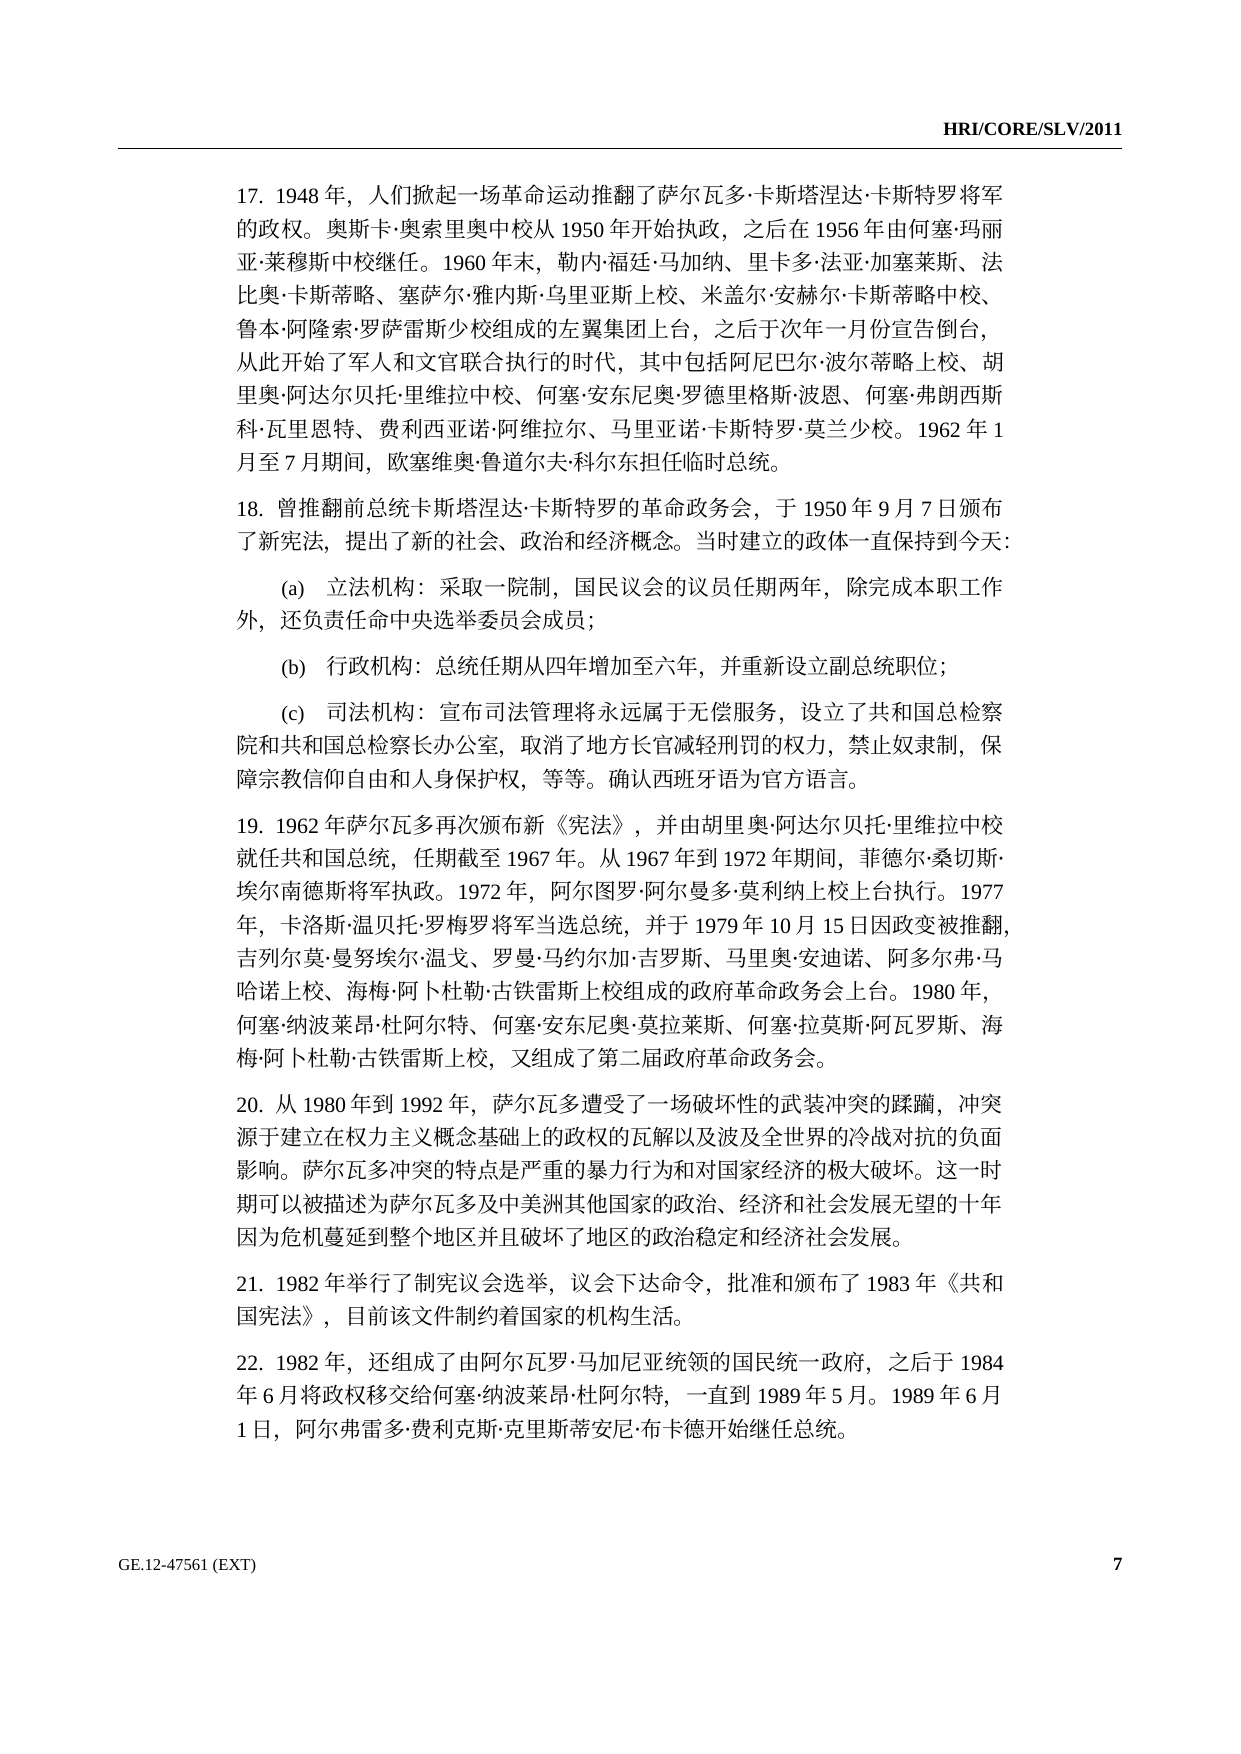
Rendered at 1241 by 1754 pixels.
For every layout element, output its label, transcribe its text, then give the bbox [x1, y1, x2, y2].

text 19. 1962年萨尔瓦多再次颁布新《宪法》，并由胡里奥·阿达尔贝托·里维拉中校就任共和国总统，任期截至1967年。从1967年到1972年期间，菲德尔·桑切斯·埃尔南德斯将军执政。1972年，阿尔图罗·阿尔曼多·莫利纳上校上台执行。1977年，卡洛斯·温贝托·罗梅罗将军当选总统，并于因政变被推翻，吉列尔莫·曼努埃尔·温戈、罗曼·马约尔加·吉罗斯、马里奥·安迪诺、阿多尔弗·马哈诺上校、海梅·阿卜杜勒·古铁雷斯上校组成的政府革命政务会上台。1980年，何塞·纳波莱昂·杜阿尔特、何塞·安东尼奥·莫拉莱斯、何塞·拉莫斯·阿瓦罗斯、海梅·阿卜杜勒·古铁雷斯上校，又组成了第二届政府革命政务会。 [236, 806, 1004, 1073]
text 20. 从1980年到1992年，萨尔瓦多遭受了一场破坏性的武装冲突的蹂躏，冲突源于建立在权力主义概念基础上的政权的瓦解以及波及全世界的冷战对抗的负面影响。萨尔瓦多冲突的特点是严重的暴力行为和对国家经济的极大破坏。这一时期可以被描述为萨尔瓦多及中美洲其他国家的政治、经济和社会发展无望的十年，因为危机蔓延到整个地区并且破坏了地区的政治稳定和经济社会发展。 [236, 1086, 1004, 1252]
text 21. 1982年举行了制宪议会选举，议会下达命令，批准和颁布了1983年《共和国宪法》，目前该文件制约着国家的机构生活。 [236, 1265, 1004, 1331]
list 司法机构：宣布司法管理将永远属于无偿服务，设立了共和国总检察院和共和国总检察长办公室，取消了地方长官减轻刑罚的权力，禁止奴隶制，保障宗教信仰自由和人身保护权，等等。确认西班牙语为官方语言。 [236, 694, 1004, 794]
text 22. 1982年，还组成了由阿尔瓦罗·马加尼亚统领的国民统一政府，之后于1984年6月将政权移交给何塞·纳波莱昂·杜阿尔特，一直到1989年5月。，阿尔弗雷多·费利克斯·克里斯蒂安尼·布卡德开始继任总统。 [236, 1344, 1004, 1444]
text 17. 1948年，人们掀起一场革命运动推翻了萨尔瓦多·卡斯塔涅达·卡斯特罗将军的政权。奥斯卡·奥索里奥中校从1950年开始执政，之后在1956年由何塞·玛丽亚·莱穆斯中校继任。1960年末，勒内·福廷·马加纳、里卡多·法亚·加塞莱斯、法比奥·卡斯蒂略、塞萨尔·雅内斯·乌里亚斯上校、米盖尔·安赫尔·卡斯蒂略中校、鲁本·阿隆索·罗萨雷斯少校组成的左翼集团上台，之后于次年一月份宣告倒台，从此开始了军人和文官联合执行的时代，其中包括阿尼巴尔·波尔蒂略上校、胡里奥·阿达尔贝托·里维拉中校、何塞·安东尼奥·罗德里格斯·波恩、何塞·弗朗西斯科·瓦里恩特、费利西亚诺·阿维拉尔、马里亚诺·卡斯特罗·莫兰少校。1962年1月至7月期间，欧塞维奥·鲁道尔夫·科尔东担任临时总统。 [236, 177, 1004, 477]
list 行政机构：总统任期从四年增加至六年，并重新设立副总统职位； [236, 648, 1004, 681]
text 18. 曾推翻前总统卡斯塔涅达·卡斯特罗的革命政务会，于颁布了新宪法，提出了新的社会、政治和经济概念。当时建立的政体一直保持到今天： [236, 490, 1004, 556]
list 立法机构：采取一院制，国民议会的议员任期两年，除完成本职工作外，还负责任命中央选举委员会成员； [236, 569, 1004, 636]
